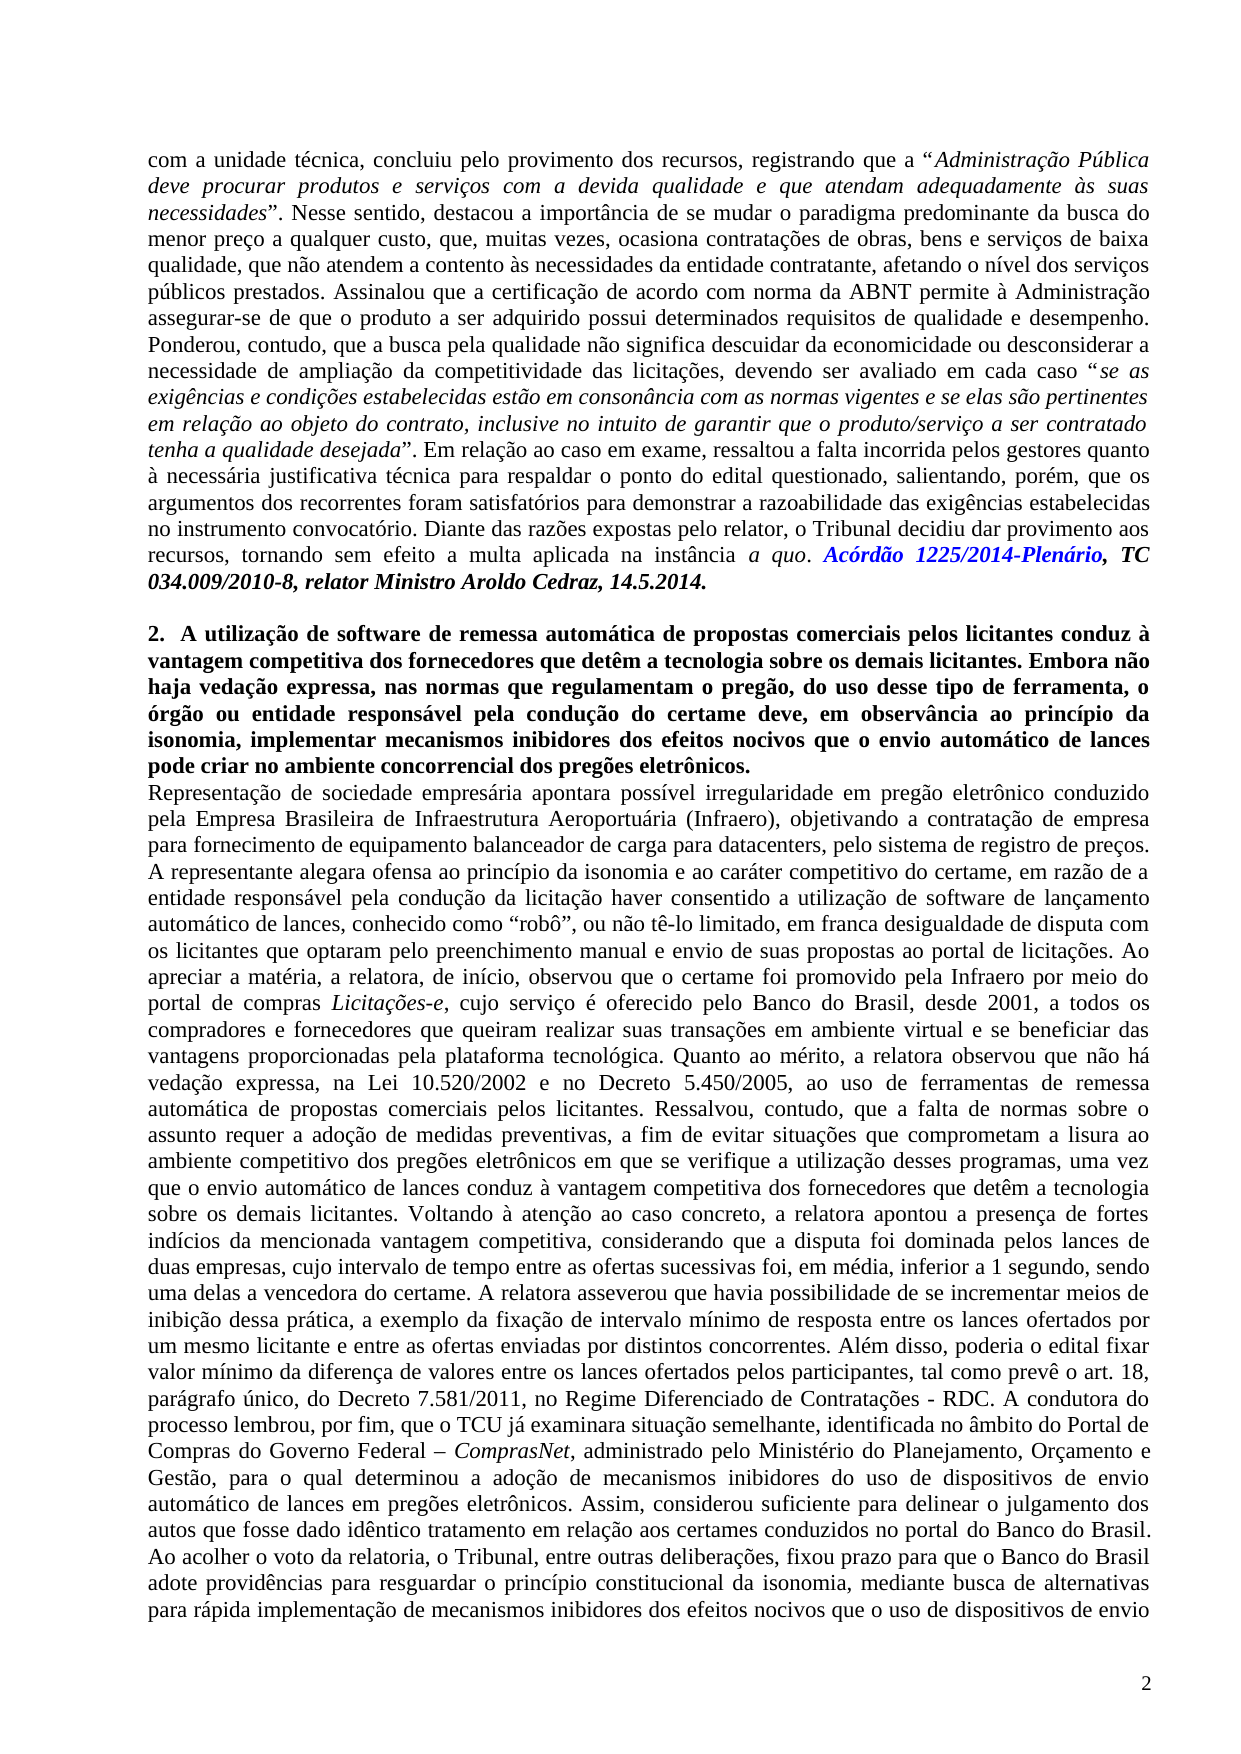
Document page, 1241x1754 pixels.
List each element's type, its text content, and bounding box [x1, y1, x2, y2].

text 2. A utilização de software de remessa automática de propostas comerciais pelos licitantes conduz à vantagem competitiva dos fornecedores que detêm a tecnologia sobre os demais licitantes. Embora não haja vedação expressa, nas normas que regulamentam o pregão, do uso desse tipo de ferramenta, o órgão ou entidade responsável pela condução do certame deve, em observância ao princípio da isonomia, implementar mecanismos inibidores dos efeitos nocivos que o envio automático de lances pode criar no ambiente concorrencial dos pregões eletrônicos. [148, 621, 1152, 779]
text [148, 146, 1152, 594]
